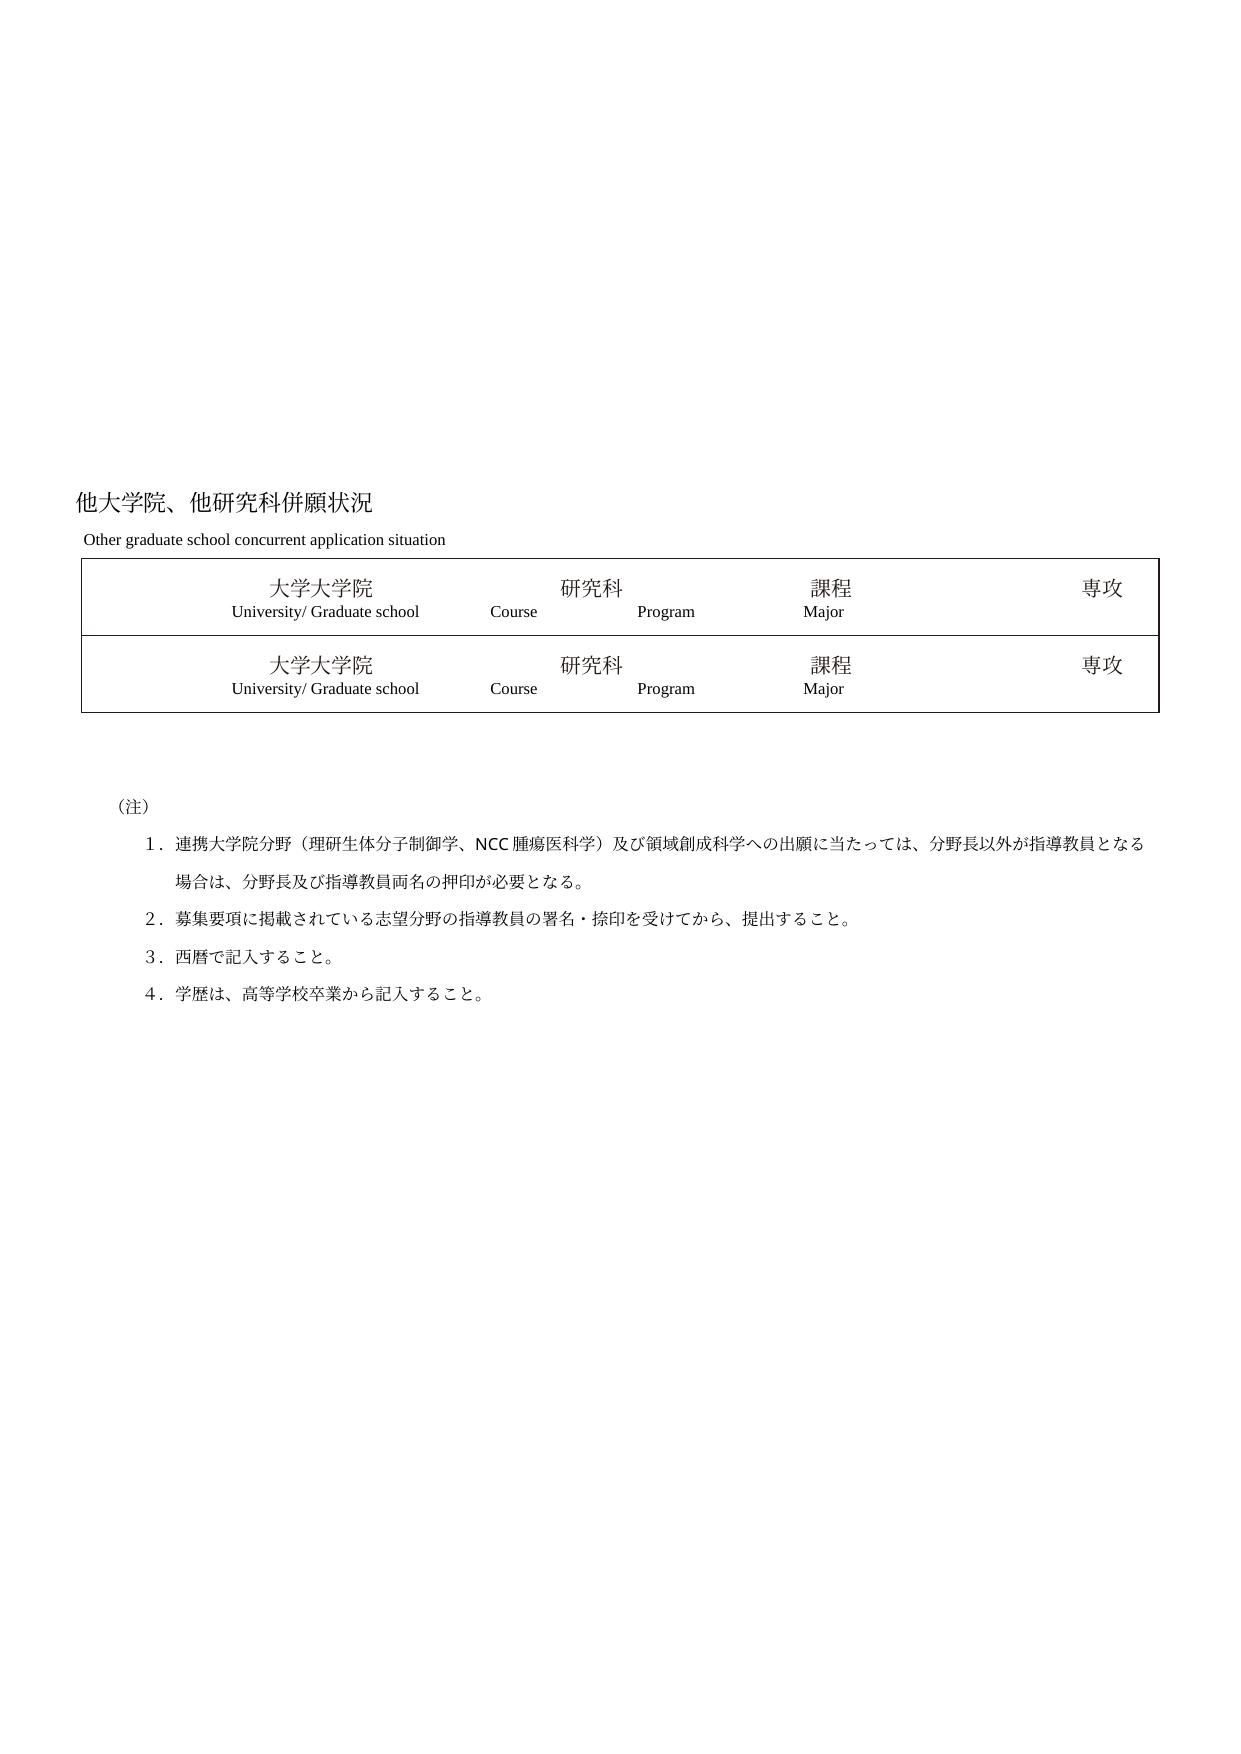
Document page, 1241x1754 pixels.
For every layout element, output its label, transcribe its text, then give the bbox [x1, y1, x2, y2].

text ２．募集要項に掲載されている志望分野の指導教員の署名・捺印を受けてから、提出すること。 [75, 900, 1165, 937]
text （注） [75, 787, 1165, 825]
text Other graduate school concurrent application situation [75, 521, 1165, 558]
table_header 大学大学院 研究科 課程 専攻 University/ Graduate school Course Program Major [82, 559, 1158, 635]
text ３．西暦で記入すること。 [75, 937, 1165, 975]
text 他大学院、他研究科併願状況 [75, 483, 1165, 521]
text １．連携大学院分野（理研生体分子制御学、NCC腫瘍医科学）及び領域創成科学への出願に当たっては、分野長以外が指導教員となる [75, 825, 1165, 862]
text 場合は、分野長及び指導教員両名の押印が必要となる。 [75, 862, 1165, 900]
table_cell 大学大学院 研究科 課程 専攻 University/ Graduate school Course Program Major [82, 636, 1158, 712]
text ４．学歴は、高等学校卒業から記入すること。 [75, 975, 1165, 1012]
